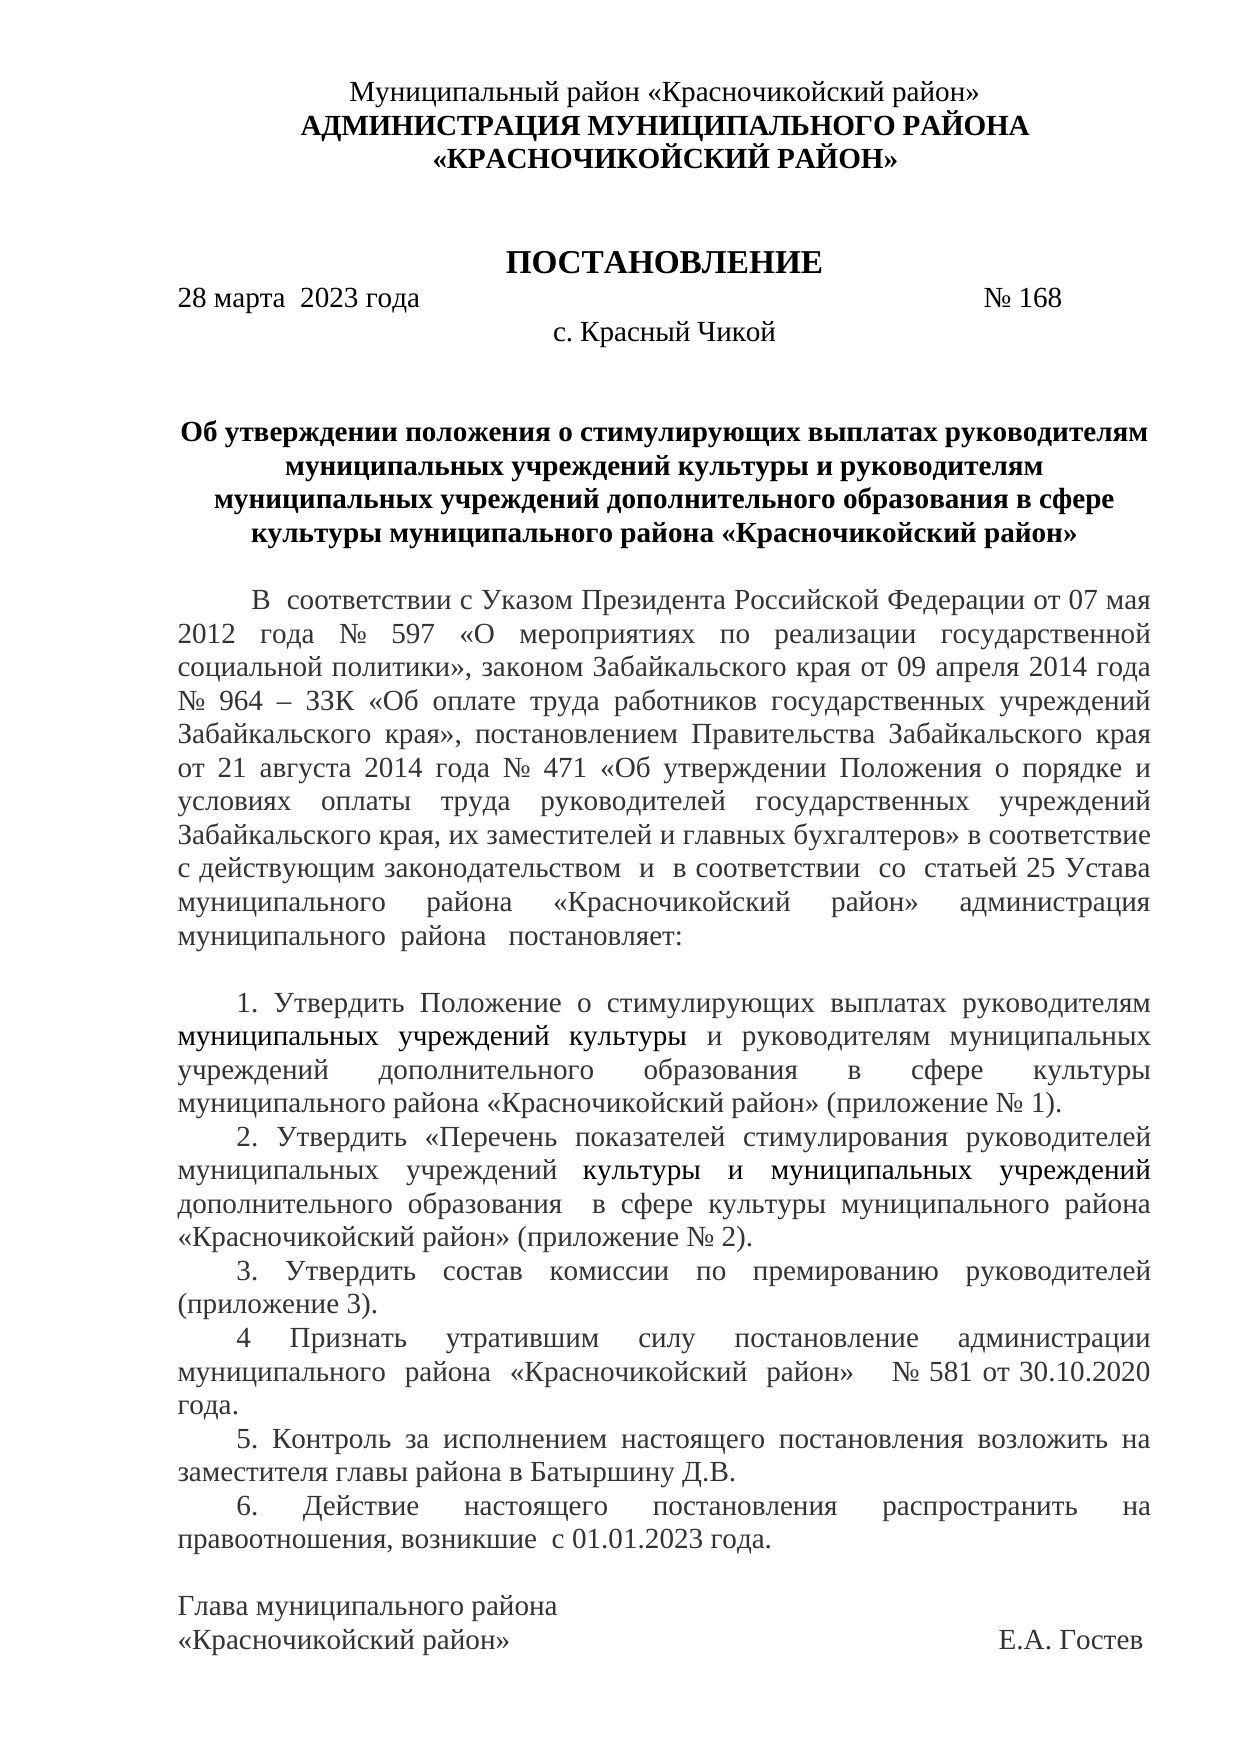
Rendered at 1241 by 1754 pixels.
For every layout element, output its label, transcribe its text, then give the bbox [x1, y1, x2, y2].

text «Красночикойский район» Е.А. Гостев [177, 1622, 1152, 1656]
text 6. Действие настоящего постановления распространить на правоотношения, возникшие с 01.01.2023 года. [177, 1488, 1152, 1555]
text «КРАСНОЧИКОЙСКИЙ РАЙОН» [179, 141, 1152, 175]
title Об утверждении положения о стимулирующих выплатах руководителям муниципальных учреждений культуры и руководителям муниципальных учреждений дополнительного образования в сфере культуры муниципального района «Красночикойский район» [177, 414, 1152, 549]
text Глава муниципального района [177, 1588, 1152, 1622]
text Муниципальный район «Красночикойский район» [178, 74, 1152, 108]
text АДМИНИСТРАЦИЯ МУНИЦИПАЛЬНОГО РАЙОНА [179, 108, 1152, 141]
text 28 марта 2023 года № 168 [177, 280, 1152, 314]
text 3. Утвердить состав комиссии по премированию руководителей (приложение 3). [177, 1253, 1152, 1320]
text 1. Утвердить Положение о стимулирующих выплатах руководителям муниципальных учреждений культуры и руководителям муниципальных учреждений дополнительного образования в сфере культуры муниципального района «Красночикойский район» (приложение № 1). [177, 985, 1152, 1119]
text ПОСТАНОВЛЕНИЕ [177, 242, 1152, 280]
text с. Красный Чикой [177, 314, 1152, 347]
text 4 Признать утратившим силу постановление администрации муниципального района «Красночикойский район» № 581 от 30.10.2020 года. [177, 1320, 1152, 1421]
text В соответствии с Указом Президента Российской Федерации от 07 мая 2012 года № 597 «О мероприятиях по реализации государственной социальной политики», законом Забайкальского края от 09 апреля 2014 года № 964 – ЗЗК «Об оплате труда работников государственных учреждений Забайкальского края», постановлением Правительства Забайкальского края от 21 августа 2014 года № 471 «Об утверждении Положения о порядке и условиях оплаты труда руководителей государственных учреждений Забайкальского края, их заместителей и главных бухгалтеров» в соответствие с действующим законодательством и в соответствии со статьей 25 Устава муниципального района «Красночикойский район» администрация муниципального района постановляет: [177, 582, 1152, 951]
text 2. Утвердить «Перечень показателей стимулирования руководителей муниципальных учреждений культуры и муниципальных учреждений дополнительного образования в сфере культуры муниципального района «Красночикойский район» (приложение № 2). [177, 1119, 1152, 1253]
text 5. Контроль за исполнением настоящего постановления возложить на заместителя главы района в Батыршину Д.В. [177, 1421, 1152, 1488]
